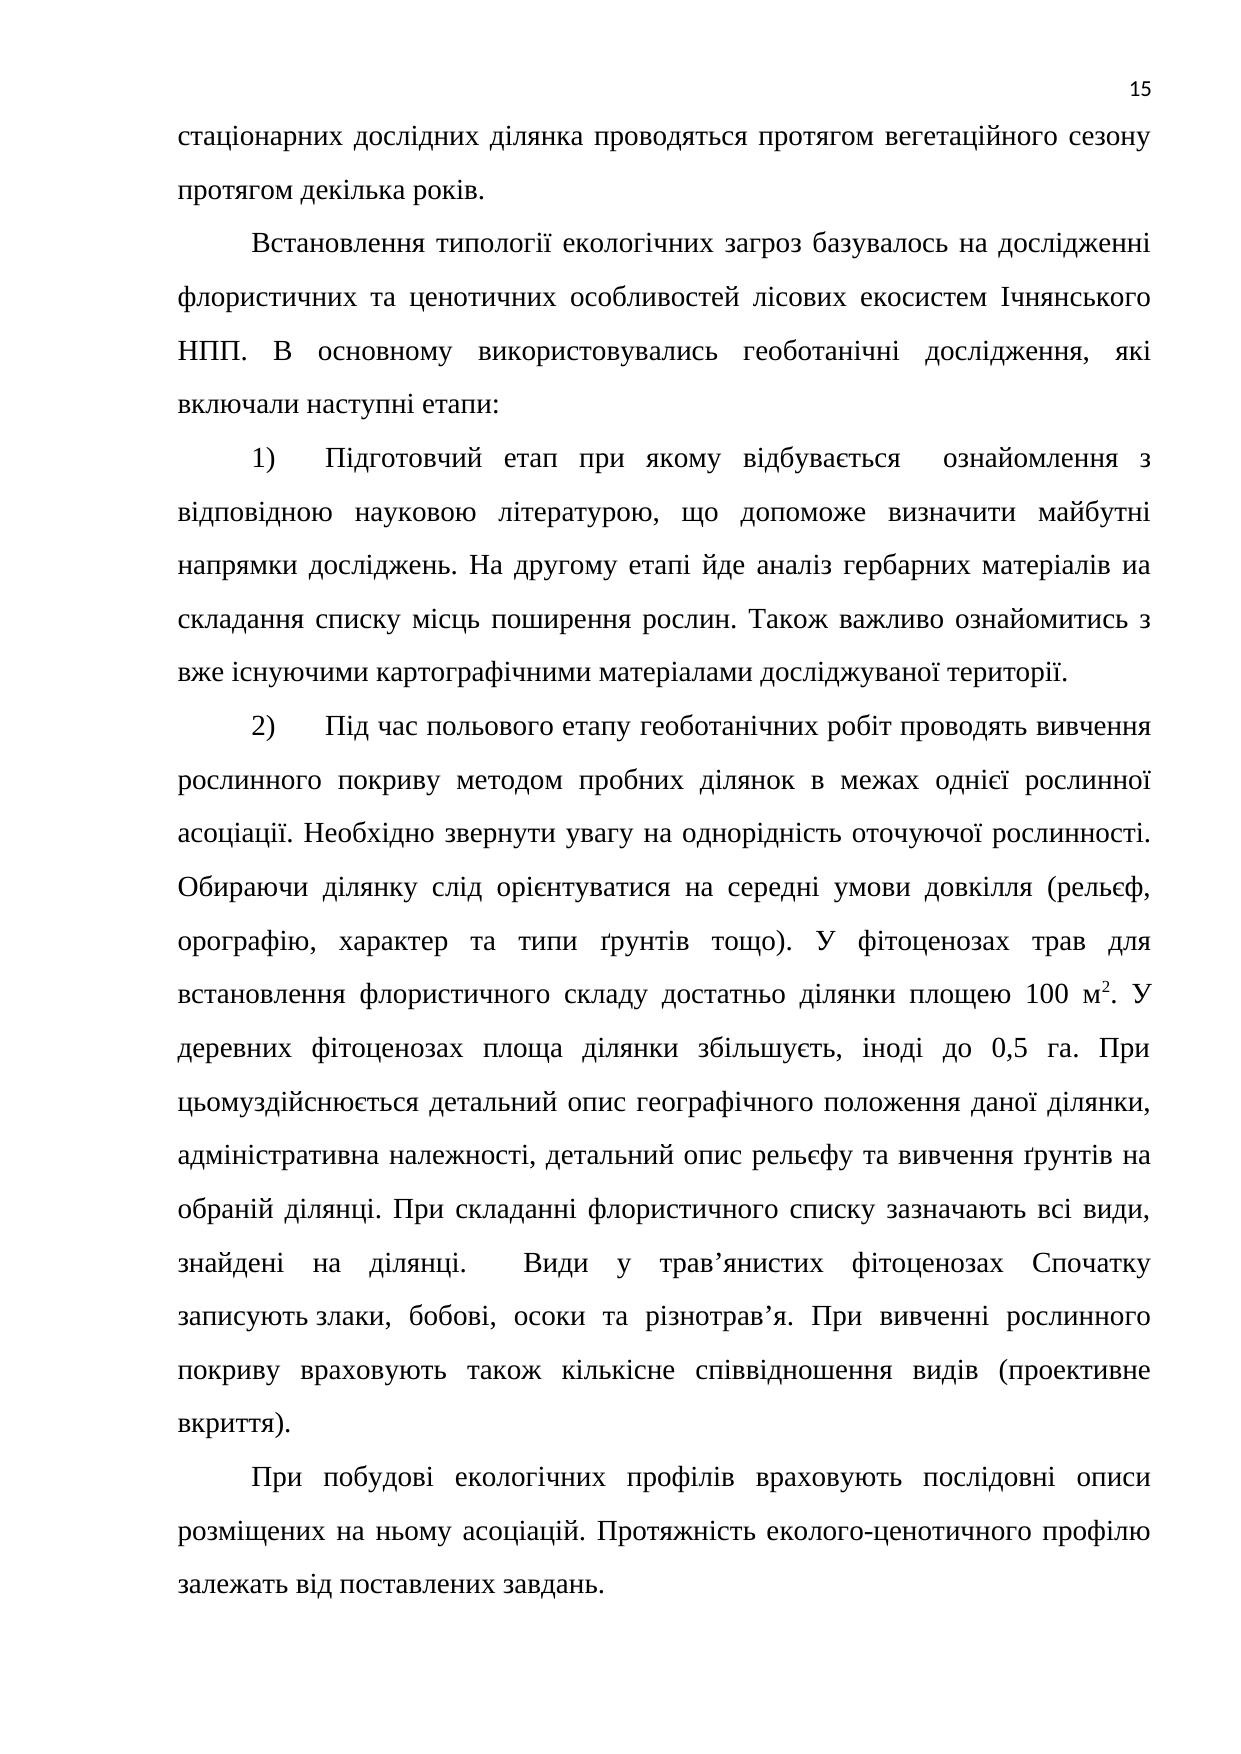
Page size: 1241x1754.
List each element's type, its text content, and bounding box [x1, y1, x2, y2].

list Під час польового етапу геоботанічних робіт проводять вивчення рослинного покриву методом пробних ділянок в межах однієї рослинної асоціації. Необхідно звернути увагу на однорідність оточуючої рослинності. Обираючи ділянку слід орієнтуватися на середні умови довкілля (рельєф, орографію, характер та типи ґрунтів тощо). У фітоценозах трав для встановлення флористичного складу достатньо ділянки площею 100 м2. У деревних фітоценозах площа ділянки збільшуєть, іноді до 0,5 га. При цьомуздійснюється детальний опис географічного положення даної ділянки, адміністративна належності, детальний опис рельєфу та вивчення ґрунтів на обраній ділянці. При складанні флористичного списку зазначають всі види, знайдені на ділянці. Види у трав’янистих фітоценозах Спочатку записують злаки, бобові, осоки та різнотрав’я. При вивченні рослинного покриву враховують також кількісне співвідношення видів (проективне вкриття). [177, 708, 1152, 1439]
list Підготовчий етап при якому відбувається ознайомлення з відповідною науковою літературою, що допоможе визначити майбутні напрямки досліджень. На другому етапі йде аналіз гербарних матеріалів иа складання списку місць поширення рослин. Також важливо ознайомитись з вже існуючими картографічними матеріалами досліджуваної території. [177, 440, 1152, 688]
text При побудові екологічних профілів враховують послідовні описи розміщених на ньому асоціацій. Протяжність еколого-ценотичного профілю залежать від поставлених завдань. [177, 1459, 1152, 1600]
text Встановлення типології екологічних загроз базувалось на дослідженні флористичних та ценотичних особливостей лісових екосистем Ічнянського НПП. В основному використовувались геоботанічні дослідження, які включали наступні етапи: [177, 225, 1152, 420]
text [177, 118, 1152, 205]
